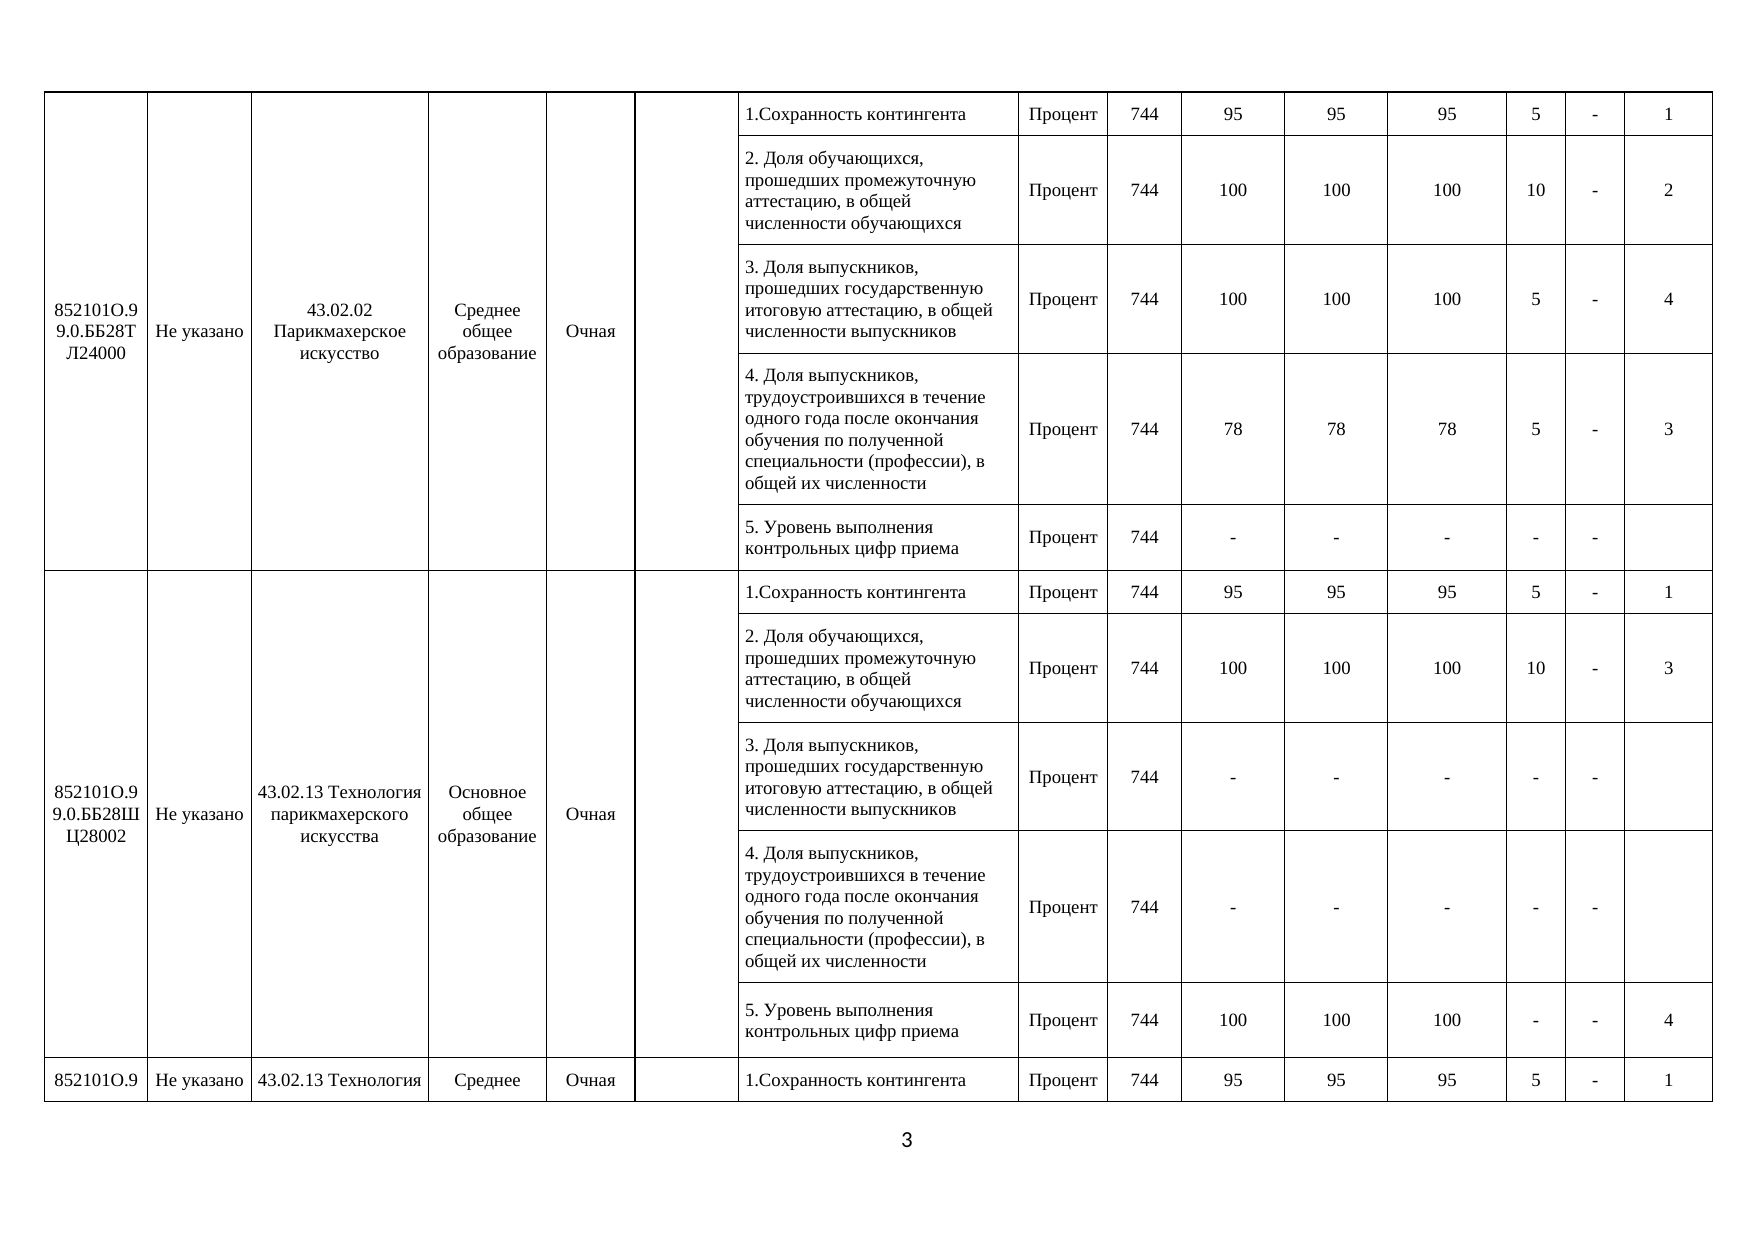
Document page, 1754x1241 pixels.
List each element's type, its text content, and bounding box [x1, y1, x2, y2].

table_cell Очная [547, 571, 634, 1057]
table_cell 1 [1625, 571, 1712, 613]
table_cell 744 [1108, 93, 1181, 135]
table_cell 744 [1108, 354, 1181, 504]
table_cell 100 [1285, 245, 1387, 352]
table_cell Процент [1019, 983, 1107, 1057]
table_cell 744 [1108, 136, 1181, 244]
table_cell 852101О.99.0.ББ28ТЛ24000 [45, 93, 147, 569]
table_cell 78 [1388, 354, 1506, 504]
table_cell 5. Уровень выполнения контрольных цифр приема [739, 983, 1018, 1057]
table_cell - [1285, 505, 1387, 569]
table_cell 43.02.13 Технология парикмахерского искусства [252, 571, 428, 1057]
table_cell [429, 1058, 546, 1101]
table_cell 744 [1108, 1058, 1181, 1101]
table_cell Процент [1019, 245, 1107, 352]
table_cell 744 [1108, 831, 1181, 982]
table_cell [636, 1058, 738, 1101]
table_cell 100 [1285, 983, 1387, 1057]
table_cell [252, 1058, 428, 1101]
table_cell 1.Сохранность контингента [739, 571, 1018, 613]
table_cell - [1566, 614, 1624, 722]
table_cell 5 [1507, 354, 1565, 504]
table_cell [636, 571, 738, 1057]
table_cell 1 [1625, 93, 1712, 135]
table_cell - [1388, 831, 1506, 982]
table_cell 100 [1388, 983, 1506, 1057]
table_cell - [1566, 723, 1624, 830]
table_cell 95 [1182, 1058, 1284, 1101]
table_cell 100 [1388, 136, 1506, 244]
table_cell - [1507, 723, 1565, 830]
table_cell 95 [1182, 93, 1284, 135]
table_cell - [1566, 571, 1624, 613]
table_cell 100 [1182, 983, 1284, 1057]
table_cell [636, 93, 738, 569]
table_cell 100 [1182, 245, 1284, 352]
table_cell - [1566, 983, 1624, 1057]
table_cell 744 [1108, 723, 1181, 830]
table_cell 5 [1507, 1058, 1565, 1101]
table_cell 5 [1507, 245, 1565, 352]
table_cell 78 [1182, 354, 1284, 504]
table_cell 10 [1507, 136, 1565, 244]
table_cell 95 [1388, 1058, 1506, 1101]
table_cell - [1566, 93, 1624, 135]
table_cell 95 [1285, 93, 1387, 135]
table_cell 3. Доля выпускников, прошедших государственную итоговую аттестацию, в общей численности выпускников [739, 245, 1018, 352]
table_cell [1625, 505, 1712, 569]
table_cell 100 [1182, 614, 1284, 722]
table_cell 5 [1507, 93, 1565, 135]
table_cell 100 [1285, 136, 1387, 244]
table_cell 95 [1285, 571, 1387, 613]
table_cell Процент [1019, 1058, 1107, 1101]
table_cell Не указано [148, 571, 251, 1057]
table_cell 744 [1108, 614, 1181, 722]
table_cell 5. Уровень выполнения контрольных цифр приема [739, 505, 1018, 569]
table_cell 2 [1625, 136, 1712, 244]
table_cell Основное общее образование [429, 571, 546, 1057]
table_cell - [1566, 136, 1624, 244]
table_cell Процент [1019, 136, 1107, 244]
table_cell - [1507, 505, 1565, 569]
table_cell 1.Сохранность контингента [739, 93, 1018, 135]
table_cell Процент [1019, 723, 1107, 830]
table_cell 95 [1285, 1058, 1387, 1101]
table_cell - [1388, 505, 1506, 569]
table_cell 10 [1507, 614, 1565, 722]
table_cell - [1566, 1058, 1624, 1101]
table_cell - [1566, 354, 1624, 504]
table_cell 100 [1182, 136, 1284, 244]
table_cell - [1507, 983, 1565, 1057]
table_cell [45, 1058, 147, 1101]
table_cell 2. Доля обучающихся, прошедших промежуточную аттестацию, в общей численности обучающихся [739, 614, 1018, 722]
table_cell - [1388, 723, 1506, 830]
table_cell 4. Доля выпускников, трудоустроившихся в течение одного года после окончания обучения по полученной специальности (профессии), в общей их численности [739, 831, 1018, 982]
table_cell 95 [1182, 571, 1284, 613]
table_cell Процент [1019, 354, 1107, 504]
table_cell Не указано [148, 1058, 251, 1101]
table_cell [1625, 831, 1712, 982]
table_cell [1625, 723, 1712, 830]
table_cell 3 [1625, 354, 1712, 504]
table_cell 4 [1625, 983, 1712, 1057]
table_cell - [1182, 723, 1284, 830]
table_cell 744 [1108, 983, 1181, 1057]
table_cell 2. Доля обучающихся, прошедших промежуточную аттестацию, в общей численности обучающихся [739, 136, 1018, 244]
table_cell 1.Сохранность контингента [739, 1058, 1018, 1101]
table_cell 100 [1388, 245, 1506, 352]
table_cell 5 [1507, 571, 1565, 613]
table_cell 100 [1285, 614, 1387, 722]
table_cell Процент [1019, 93, 1107, 135]
table_cell Процент [1019, 505, 1107, 569]
table_cell 78 [1285, 354, 1387, 504]
table_cell Процент [1019, 614, 1107, 722]
table_cell 100 [1388, 614, 1506, 722]
table_cell - [1285, 831, 1387, 982]
table_cell 3 [1625, 614, 1712, 722]
table_cell - [1566, 245, 1624, 352]
table_cell 95 [1388, 571, 1506, 613]
table_cell Очная [547, 1058, 634, 1101]
table_cell - [1182, 831, 1284, 982]
table_cell - [1182, 505, 1284, 569]
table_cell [252, 93, 428, 569]
table_cell 4 [1625, 245, 1712, 352]
table_cell 95 [1388, 93, 1506, 135]
table_cell Не указано [148, 93, 251, 569]
table_cell 852101О.99.0.ББ28ШЦ28002 [45, 571, 147, 1057]
table_cell Среднее общее образование [429, 93, 546, 569]
table_cell 3. Доля выпускников, прошедших государственную итоговую аттестацию, в общей численности выпускников [739, 723, 1018, 830]
table_cell Очная [547, 93, 634, 569]
table_cell Процент [1019, 831, 1107, 982]
table_cell 744 [1108, 571, 1181, 613]
table_cell 4. Доля выпускников, трудоустроившихся в течение одного года после окончания обучения по полученной специальности (профессии), в общей их численности [739, 354, 1018, 504]
table_cell 744 [1108, 505, 1181, 569]
table_cell - [1507, 831, 1565, 982]
table_cell Процент [1019, 571, 1107, 613]
table_cell 1 [1625, 1058, 1712, 1101]
table_cell - [1566, 831, 1624, 982]
table_cell - [1566, 505, 1624, 569]
table_cell - [1285, 723, 1387, 830]
table_cell 744 [1108, 245, 1181, 352]
